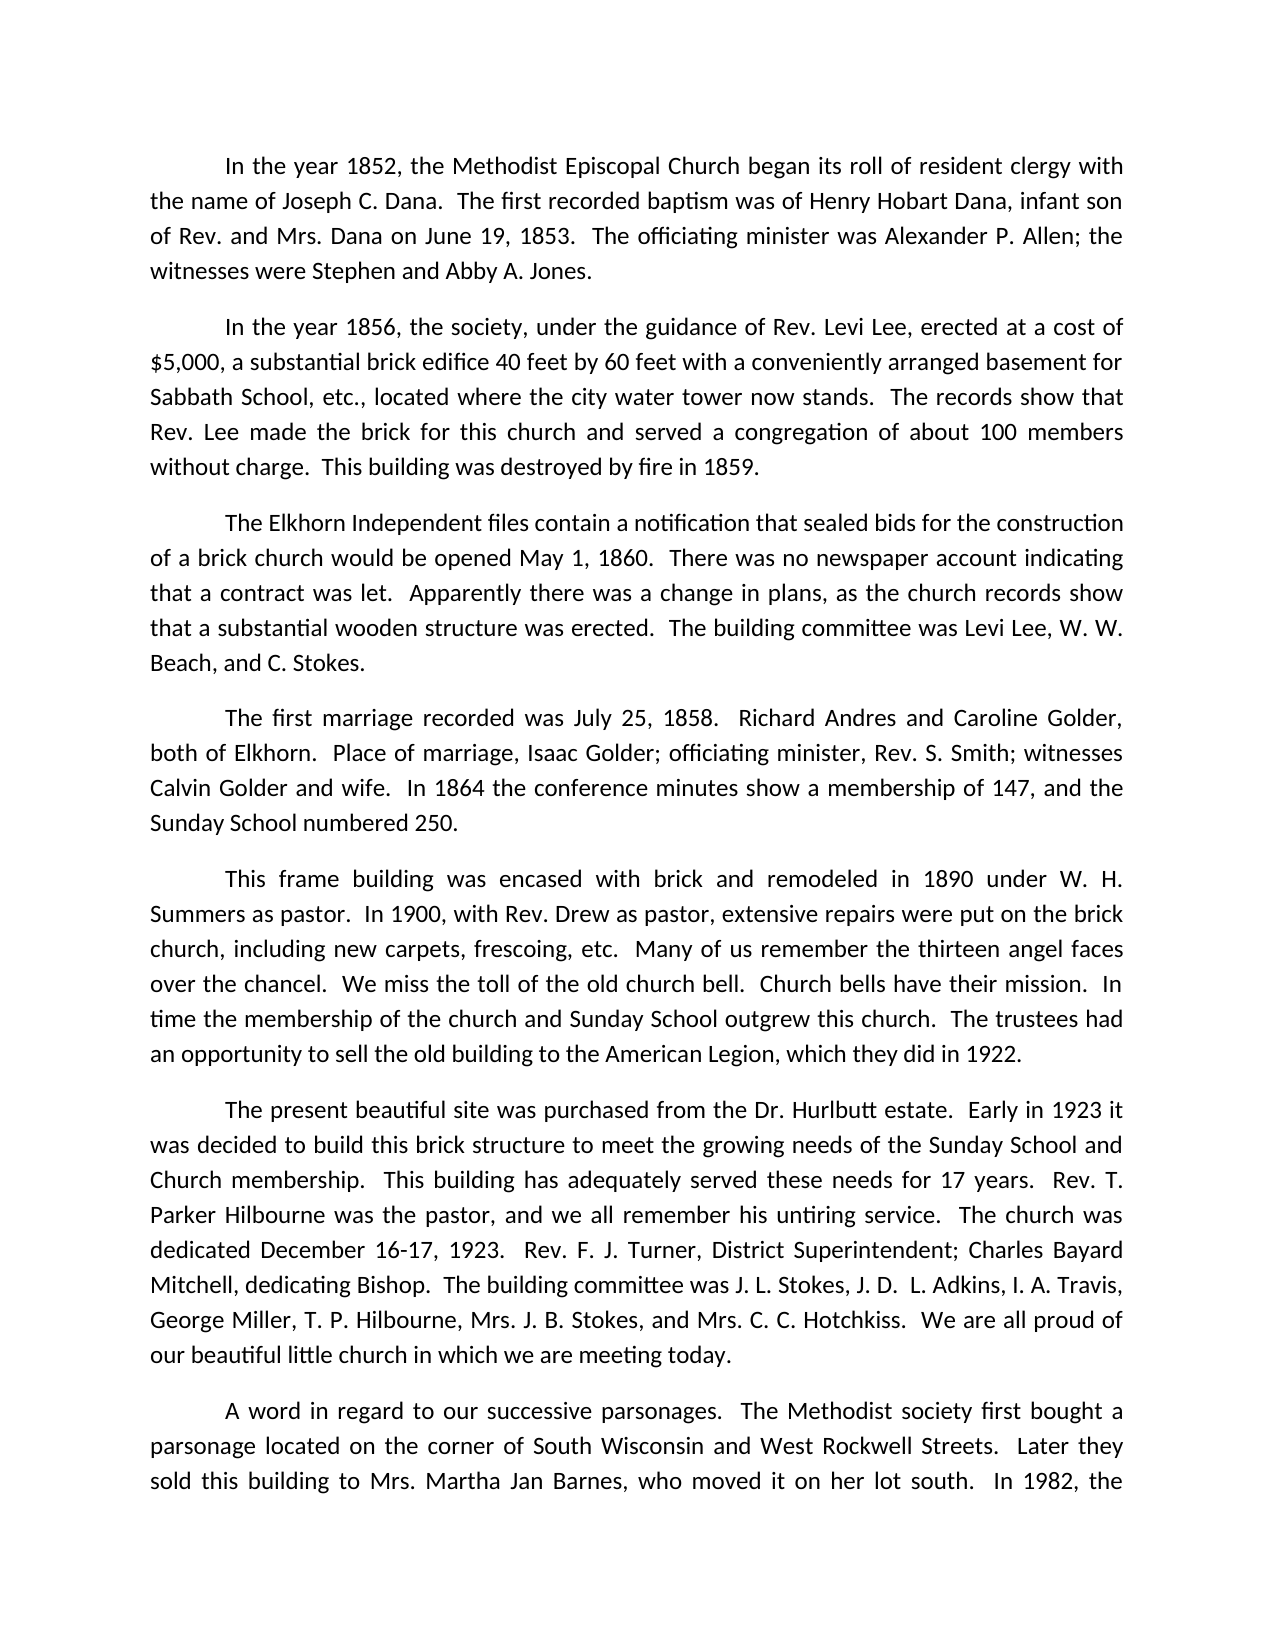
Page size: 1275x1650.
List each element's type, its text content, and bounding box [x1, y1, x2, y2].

text In the year 1856, the society, under the guidance of Rev. Levi Lee, erected at a cost of $5,000, a substantial brick edifice 40 feet by 60 feet with a conveniently arranged basement for Sabbath School, etc., located where the city water tower now stands. The records show that Rev. Lee made the brick for this church and served a congregation of about 100 members without charge. This building was destroyed by fire in 1859. [150, 311, 1125, 481]
text This frame building was encased with brick and remodeled in 1890 under W. H. Summers as pastor. In 1900, with Rev. Drew as pastor, extensive repairs were put on the brick church, including new carpets, frescoing, etc. Many of us remember the thirteen angel faces over the chancel. We miss the toll of the old church bell. Church bells have their mission. In time the membership of the church and Sunday School outgrew this church. The trustees had an opportunity to sell the old building to the American Legion, which they did in 1922. [150, 863, 1125, 1069]
text The Elkhorn Independent files contain a notification that sealed bids for the construction of a brick church would be opened May 1, 1860. There was no newspaper account indicating that a contract was let. Apparently there was a change in plans, as the church records show that a substantial wooden structure was erected. The building committee was Levi Lee, W. W. Beach, and C. Stokes. [150, 507, 1125, 677]
text The first marriage recorded was July 25, 1858. Richard Andres and Caroline Golder, both of Elkhorn. Place of marriage, Isaac Golder; officiating minister, Rev. S. Smith; witnesses Calvin Golder and wife. In 1864 the conference minutes show a membership of 147, and the Sunday School numbered 250. [150, 702, 1125, 838]
text The present beautiful site was purchased from the Dr. Hurlbutt estate. Early in 1923 it was decided to build this brick structure to meet the growing needs of the Sunday School and Church membership. This building has adequately served these needs for 17 years. Rev. T. Parker Hilbourne was the pastor, and we all remember his untiring service. The church was dedicated December 16-17, 1923. Rev. F. J. Turner, District Superintendent; Charles Bayard Mitchell, dedicating Bishop. The building committee was J. L. Stokes, J. D. L. Adkins, I. A. Travis, George Miller, T. P. Hilbourne, Mrs. J. B. Stokes, and Mrs. C. C. Hotchkiss. We are all proud of our beautiful little church in which we are meeting today. [150, 1094, 1125, 1370]
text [150, 1395, 1125, 1496]
text In the year 1852, the Methodist Episcopal Church began its roll of resident clergy with the name of Joseph C. Dana. The first recorded baptism was of Henry Hobart Dana, infant son of Rev. and Mrs. Dana on June 19, 1853. The officiating minister was Alexander P. Allen; the witnesses were Stephen and Abby A. Jones. [150, 150, 1125, 286]
